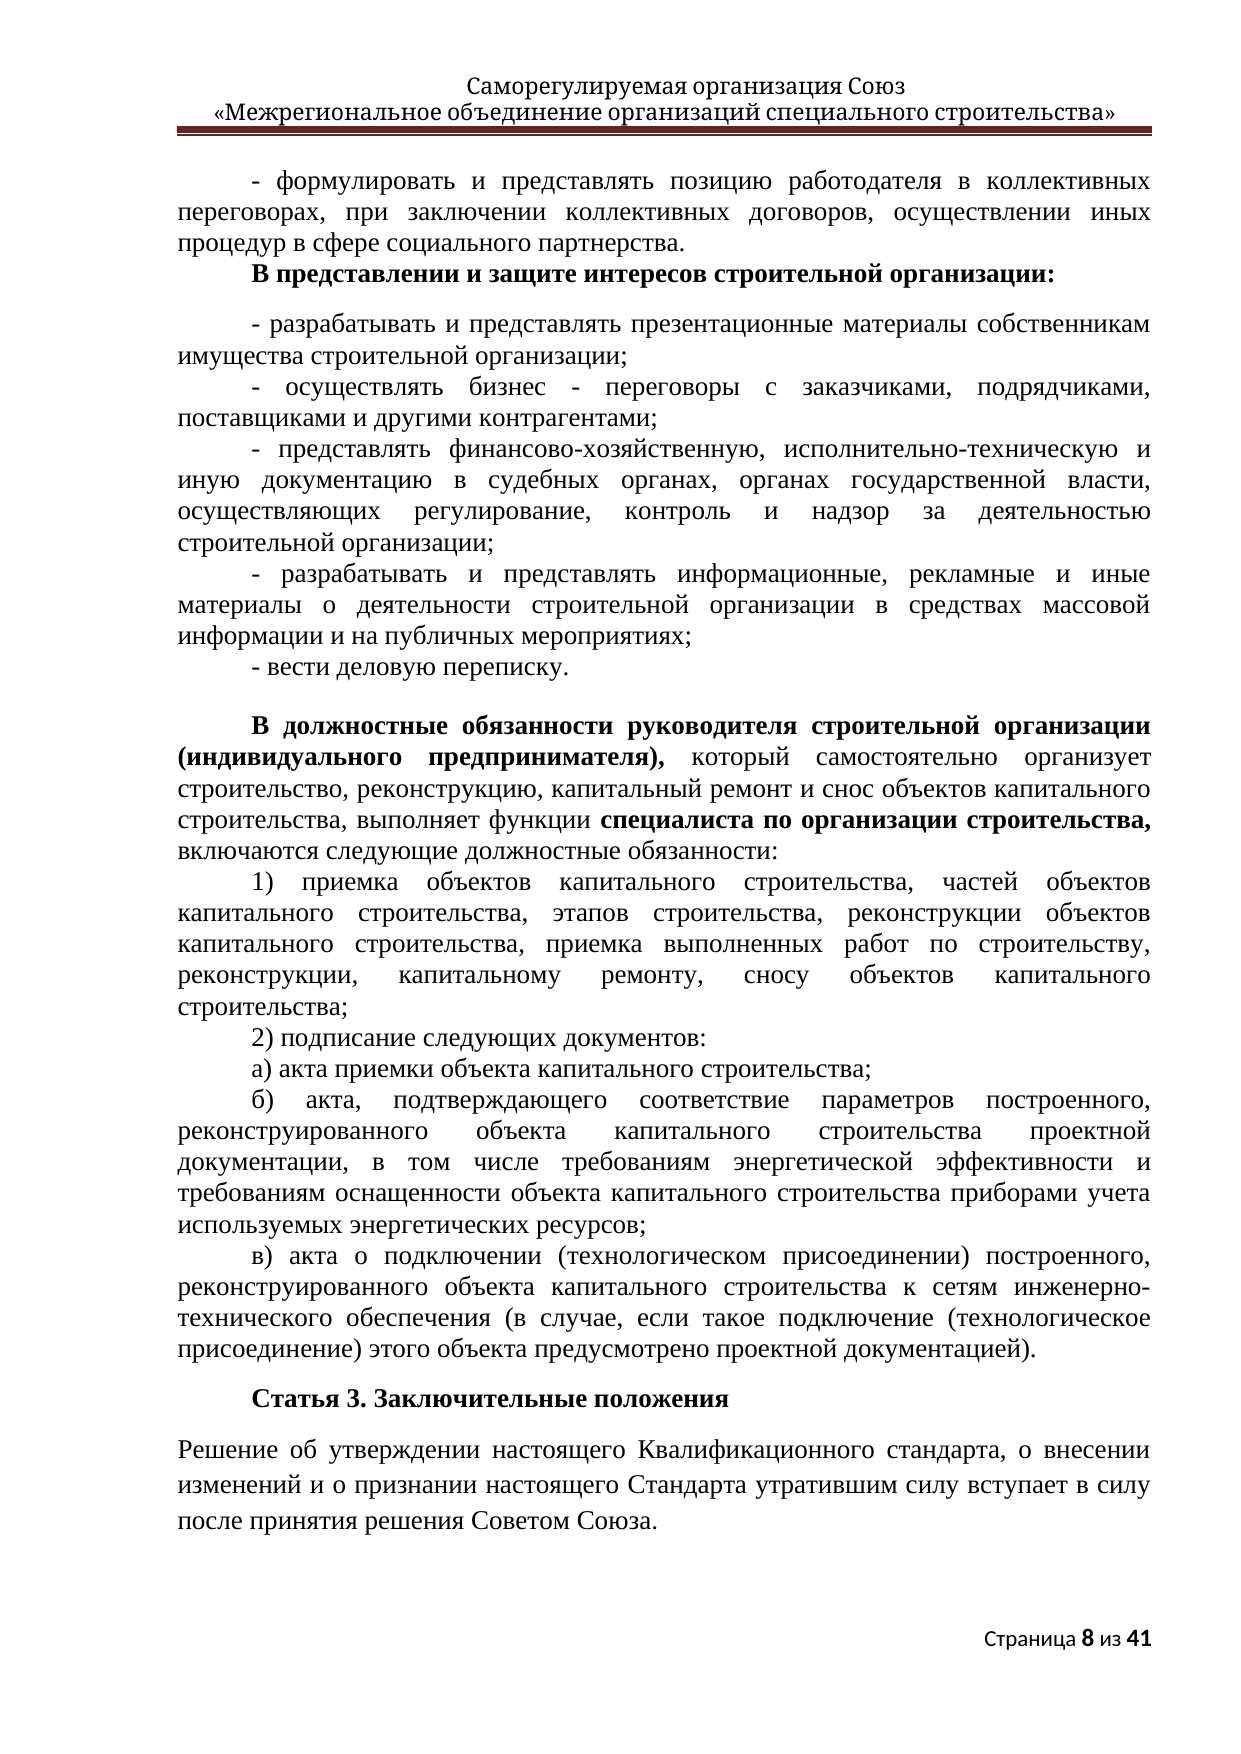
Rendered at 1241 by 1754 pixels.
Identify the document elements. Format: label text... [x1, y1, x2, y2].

text б) акта, подтверждающего соответствие параметров построенного, реконструированного объекта капитального строительства проектной документации, в том числе требованиям энергетической эффективности и требованиям оснащенности объекта капитального строительства приборами учета используемых энергетических ресурсов; [177, 1083, 1152, 1239]
text - разрабатывать и представлять информационные, рекламные и иные материалы о деятельности строительной организации в средствах массовой информации и на публичных мероприятиях; [177, 557, 1152, 650]
text в) акта о подключении (технологическом присоединении) построенного, реконструированного объекта капитального строительства к сетям инженерно-технического обеспечения (в случае, если такое подключение (технологическое присоединение) этого объекта предусмотрено проектной документацией). [177, 1239, 1152, 1363]
text - осуществлять бизнес - переговоры с заказчиками, подрядчиками, поставщиками и другими контрагентами; [177, 370, 1152, 432]
text 2) подписание следующих документов: [177, 1021, 1152, 1052]
text Статья 3. Заключительные положения [177, 1383, 1152, 1414]
text 1) приемка объектов капитального строительства, частей объектов капитального строительства, этапов строительства, реконструкции объектов капитального строительства, приемка выполненных работ по строительству, реконструкции, капитальному ремонту, сносу объектов капитального строительства; [177, 865, 1152, 1021]
text - представлять финансово-хозяйственную, исполнительно-техническую и иную документацию в судебных органах, органах государственной власти, осуществляющих регулирование, контроль и надзор за деятельностью строительной организации; [177, 432, 1152, 557]
text В представлении и защите интересов строительной организации: [177, 257, 1152, 288]
text - вести деловую переписку. [177, 650, 1152, 681]
text Решение об утверждении настоящего Квалификационного стандарта, о внесении изменений и о признании настоящего Стандарта утратившим силу вступает в силу после принятия решения Советом Союза. [177, 1433, 1152, 1536]
text В должностные обязанности руководителя строительной организации (индивидуального предпринимателя), который самостоятельно организует строительство, реконструкцию, капитальный ремонт и снос объектов капитального строительства, выполняет функции специалиста по организации строительства, включаются следующие должностные обязанности: [177, 709, 1152, 865]
text - разрабатывать и представлять презентационные материалы собственникам имущества строительной организации; [177, 308, 1152, 370]
text - формулировать и представлять позицию работодателя в коллективных переговорах, при заключении коллективных договоров, осуществлении иных процедур в сфере социального партнерства. [177, 164, 1152, 257]
text а) акта приемки объекта капитального строительства; [177, 1052, 1152, 1083]
